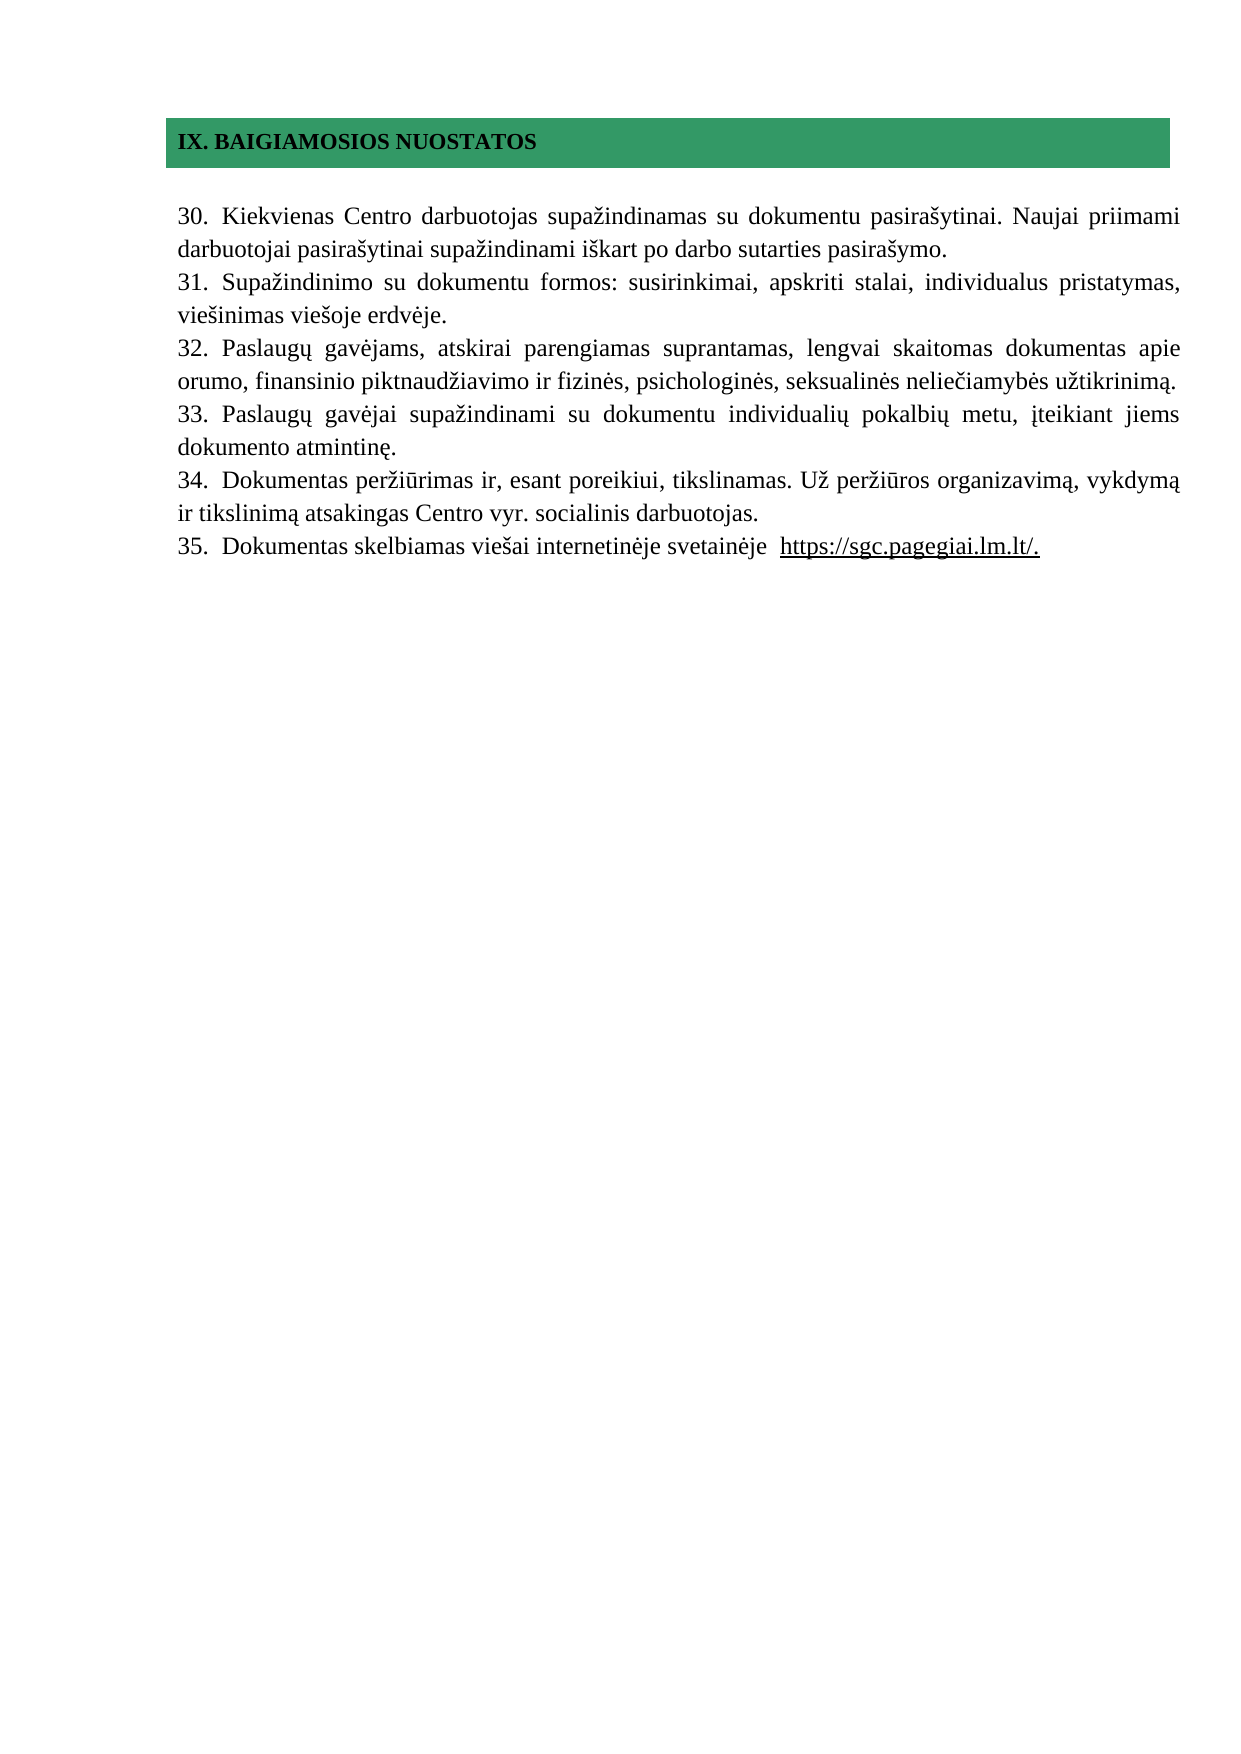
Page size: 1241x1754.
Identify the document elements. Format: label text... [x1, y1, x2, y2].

table_header IX. BAIGIAMOSIOS NUOSTATOS [166, 118, 1170, 168]
list Dokumentas peržiūrimas ir, esant poreikiui, tikslinamas. Už peržiūros organizavimą, vykdymą ir tikslinimą atsakingas Centro vyr. socialinis darbuotojas. [177, 465, 1181, 527]
list Supažindinimo su dokumentu formos: susirinkimai, apskriti stalai, individualus pristatymas, viešinimas viešoje erdvėje. [177, 267, 1181, 329]
list Kiekvienas Centro darbuotojas supažindinamas su dokumentu pasirašytinai. Naujai priimami darbuotojai pasirašytinai supažindinami iškart po darbo sutarties pasirašymo. [177, 201, 1181, 263]
list Paslaugų gavėjai supažindinami su dokumentu individualių pokalbių metu, įteikiant jiems dokumento atmintinę. [177, 399, 1181, 461]
list Paslaugų gavėjams, atskirai parengiamas suprantamas, lengvai skaitomas dokumentas apie orumo, finansinio piktnaudžiavimo ir fizinės, psichologinės, seksualinės neliečiamybės užtikrinimą. [177, 333, 1181, 395]
list Dokumentas skelbiamas viešai internetinėje svetainėje https://sgc.pagegiai.lm.lt/. [177, 531, 1181, 560]
